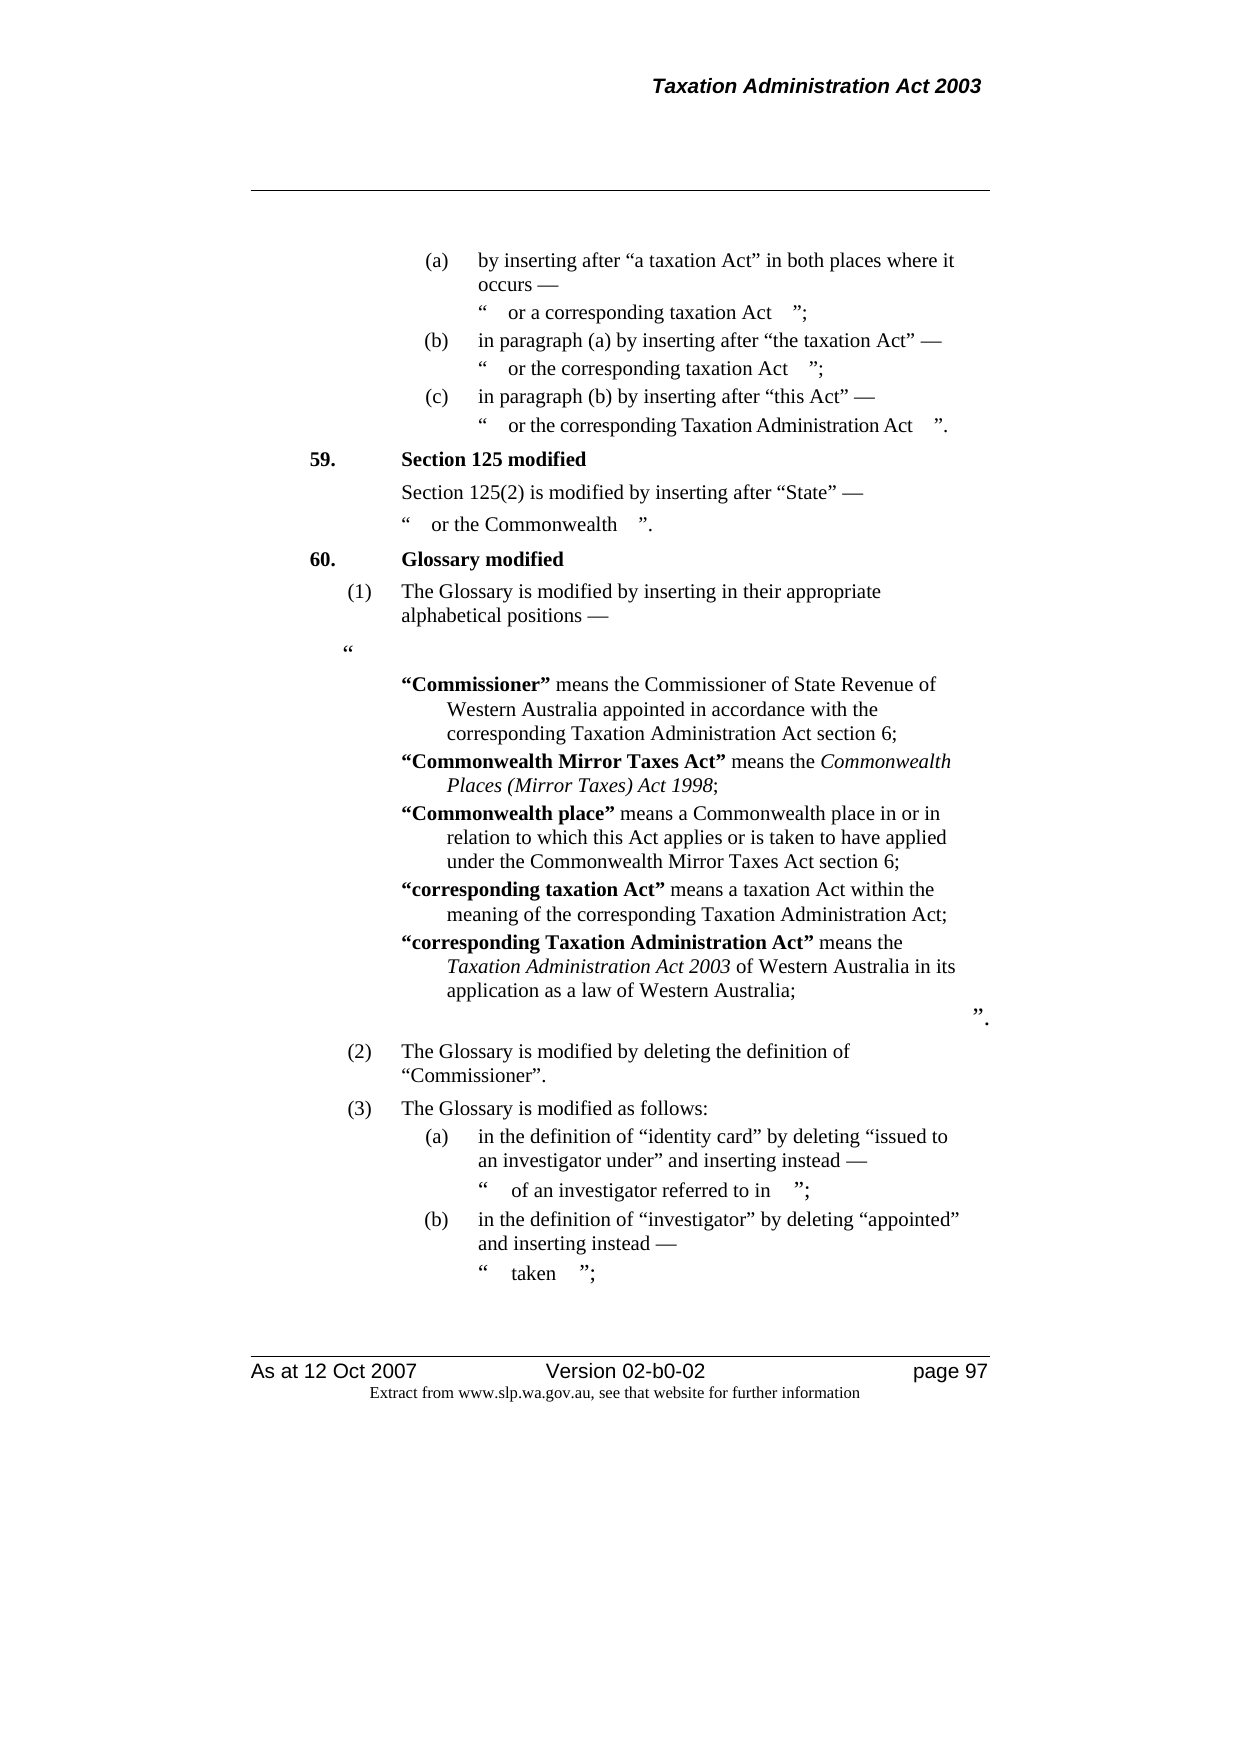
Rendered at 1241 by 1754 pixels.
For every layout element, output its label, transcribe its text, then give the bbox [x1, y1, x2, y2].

text Section 125(2) is modified by inserting after “State” — [312, 479, 960, 504]
text (1) The Glossary is modified by inserting in their appropriate alphabetical positions — [312, 579, 960, 627]
text “ [342, 639, 990, 668]
text (b) in paragraph (a) by inserting after “the taxation Act” — [389, 328, 960, 352]
text “ taken ”; [389, 1259, 960, 1285]
text (2) The Glossary is modified by deleting the definition of “Commissioner”. [312, 1039, 960, 1087]
text (a) by inserting after “a taxation Act” in both places where it occurs — [389, 247, 960, 296]
subtitle 60. Glossary modified [309, 546, 960, 571]
text “Commonwealth Mirror Taxes Act” means the Commonwealth Places (Mirror Taxes) Act 1998; [369, 749, 960, 797]
text “corresponding taxation Act” means a taxation Act within the meaning of the corresponding Taxation Administration Act; [369, 877, 960, 926]
text (a) in the definition of “identity card” by deleting “issued to an investigator under” and inserting instead — [389, 1124, 960, 1172]
text (3) The Glossary is modified as follows: [312, 1095, 960, 1119]
text “Commonwealth place” means a Commonwealth place in or in relation to which this Act applies or is taken to have applied under the Commonwealth Mirror Taxes Act section 6; [369, 801, 960, 873]
text “ or a corresponding taxation Act ”; [389, 300, 960, 324]
subtitle 59. Section 125 modified [309, 447, 960, 471]
text “corresponding Taxation Administration Act” means the Taxation Administration Act 2003 of Western Australia in its application as a law of Western Australia; [369, 930, 960, 1002]
text ”. [251, 1002, 990, 1031]
text (c) in paragraph (b) by inserting after “this Act” — [389, 384, 960, 408]
text “ or the Commonwealth ”. [312, 512, 960, 536]
text “Commissioner” means the Commissioner of State Revenue of Western Australia appointed in accordance with the corresponding Taxation Administration Act section 6; [369, 672, 960, 744]
text “ or the corresponding taxation Act ”; [389, 356, 960, 380]
text “ of an investigator referred to in ”; [389, 1176, 960, 1202]
text “ or the corresponding Taxation Administration Act ”. [389, 413, 960, 437]
text (b) in the definition of “investigator” by deleting “appointed” and inserting instead — [389, 1206, 960, 1254]
